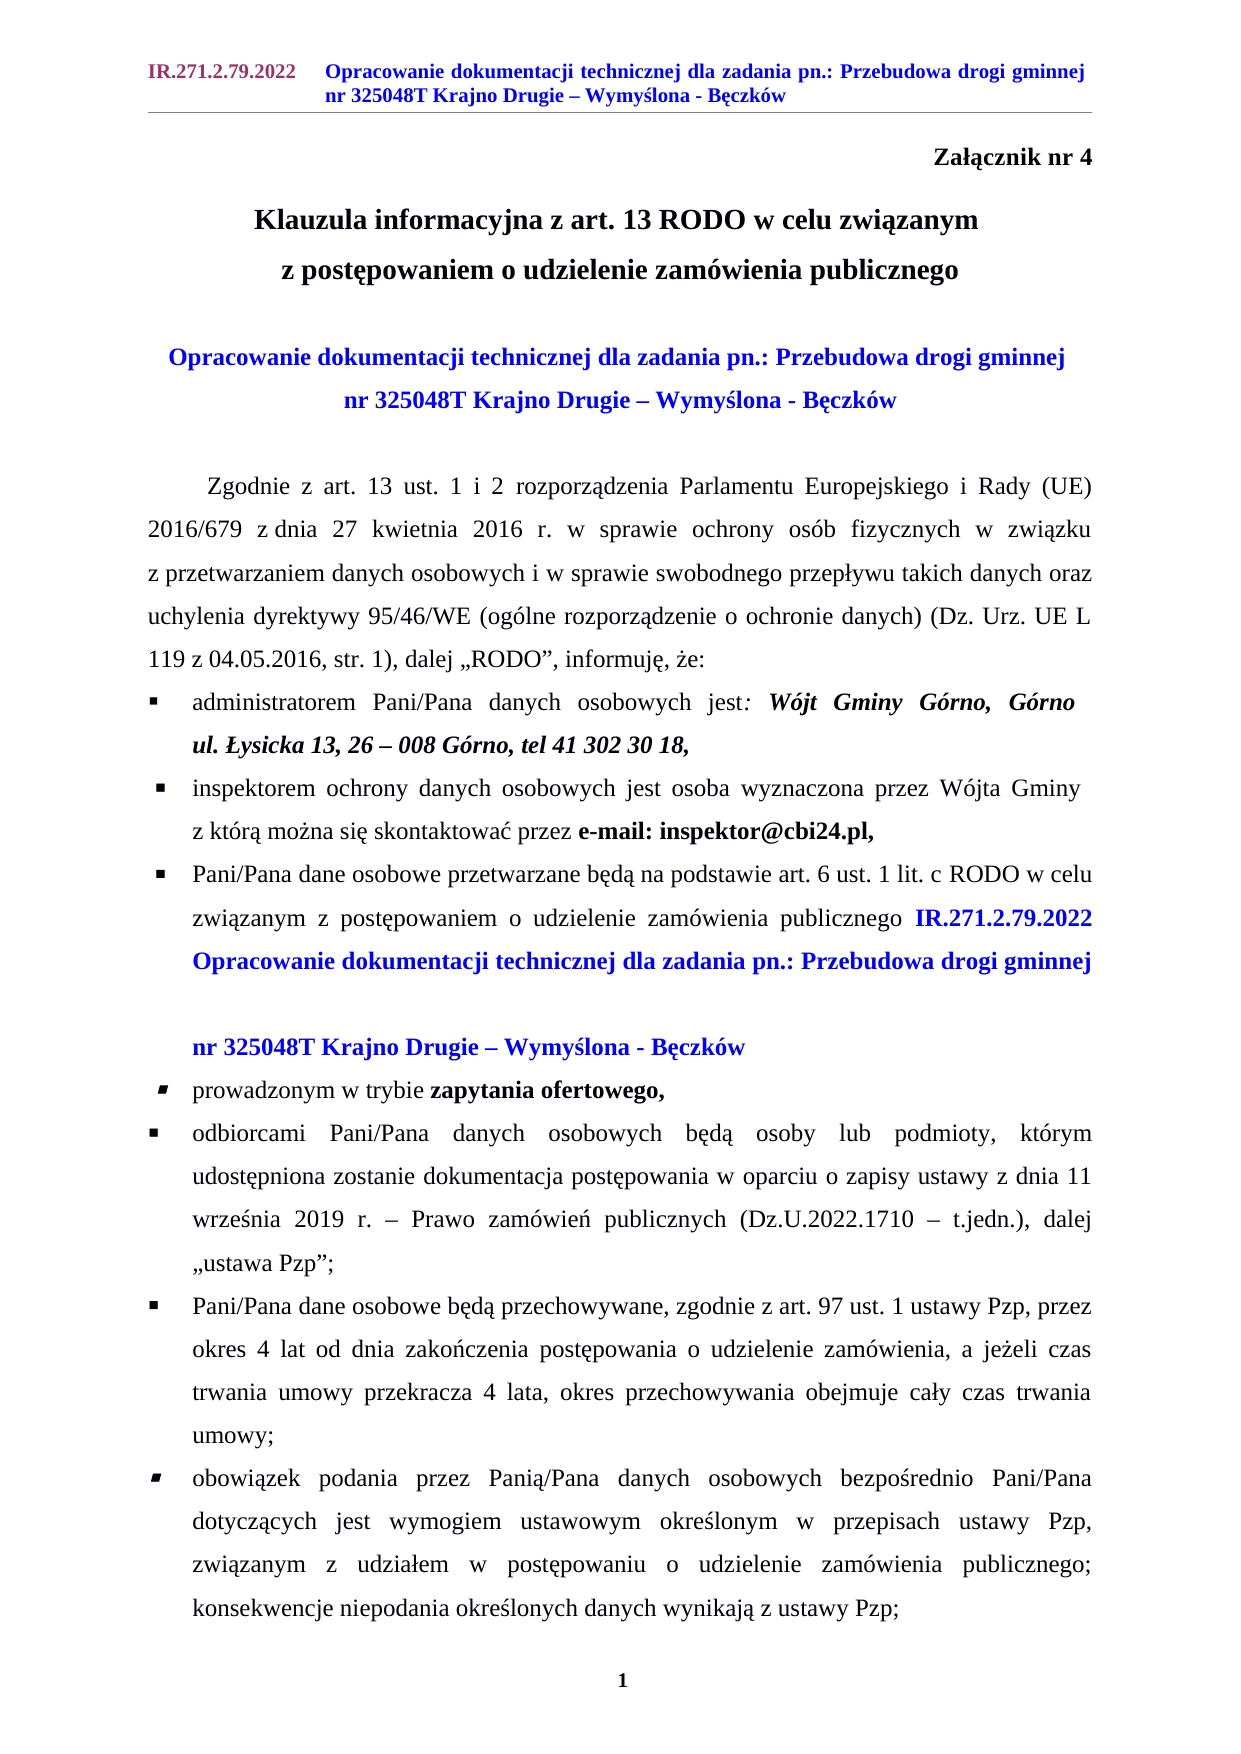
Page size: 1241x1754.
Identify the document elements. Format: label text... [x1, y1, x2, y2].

text Opracowanie dokumentacji technicznej dla zadania pn.: Przebudowa drogi gminnej nr 325048T Krajno Drugie – Wymyślona - Bęczków [148, 342, 1092, 414]
list odbiorcami Pani/Pana danych osobowych będą osoby lub podmioty, którym udostępniona zostanie dokumentacja postępowania w oparciu o zapisy ustawy z dnia 11 września 2019 r. – Prawo zamówień publicznych (Dz.U.2022.1710 – t.jedn.), dalej „ustawa Pzp”; [148, 1118, 1092, 1276]
list Pani/Pana dane osobowe będą przechowywane, zgodnie z art. 97 ust. 1 ustawy Pzp, przez okres 4 lat od dnia zakończenia postępowania o udzielenie zamówienia, a jeżeli czas trwania umowy przekracza 4 lata, okres przechowywania obejmuje cały czas trwania umowy; [148, 1291, 1092, 1449]
list obowiązek podania przez Panią/Pana danych osobowych bezpośrednio Pani/Pana dotyczących jest wymogiem ustawowym określonym w przepisach ustawy Pzp, związanym z udziałem w postępowaniu o udzielenie zamówienia publicznego; konsekwencje niepodania określonych danych wynikają z ustawy Pzp; [148, 1463, 1092, 1621]
list Pani/Pana dane osobowe przetwarzane będą na podstawie art. 6 ust. 1 lit. c RODO w celu związanym z postępowaniem o udzielenie zamówienia publicznego IR.271.2.79.2022 Opracowanie dokumentacji technicznej dla zadania pn.: Przebudowa drogi gminnej nr 325048T Krajno Drugie – Wymyślona - Bęczków [154, 859, 1092, 1061]
list prowadzonym w trybie zapytania ofertowego, [154, 1075, 1092, 1104]
list inspektorem ochrony danych osobowych jest osoba wyznaczona przez Wójta Gminy z którą można się skontaktować przez e-mail: inspektor@cbi24.pl, [154, 773, 1092, 845]
text Załącznik nr 4 [148, 142, 1092, 171]
list administratorem Pani/Pana danych osobowych jest: Wójt Gminy Górno, Górno ul. Łysicka 13, 26 – 008 Górno, tel 41 302 30 18, [148, 687, 1092, 759]
text Zgodnie z art. 13 ust. 1 i 2 rozporządzenia Parlamentu Europejskiego i Rady (UE) 2016/679 z dnia 27 kwietnia 2016 r. w sprawie ochrony osób fizycznych w związku z przetwarzaniem danych osobowych i w sprawie swobodnego przepływu takich danych oraz uchylenia dyrektywy 95/46/WE (ogólne rozporządzenie o ochronie danych) (Dz. Urz. UE L 119 z 04.05.2016, str. 1), dalej „RODO”, informuję, że: [148, 471, 1092, 673]
text Klauzula informacyjna z art. 13 RODO w celu związanym z postępowaniem o udzielenie zamówienia publicznego [148, 202, 1092, 286]
